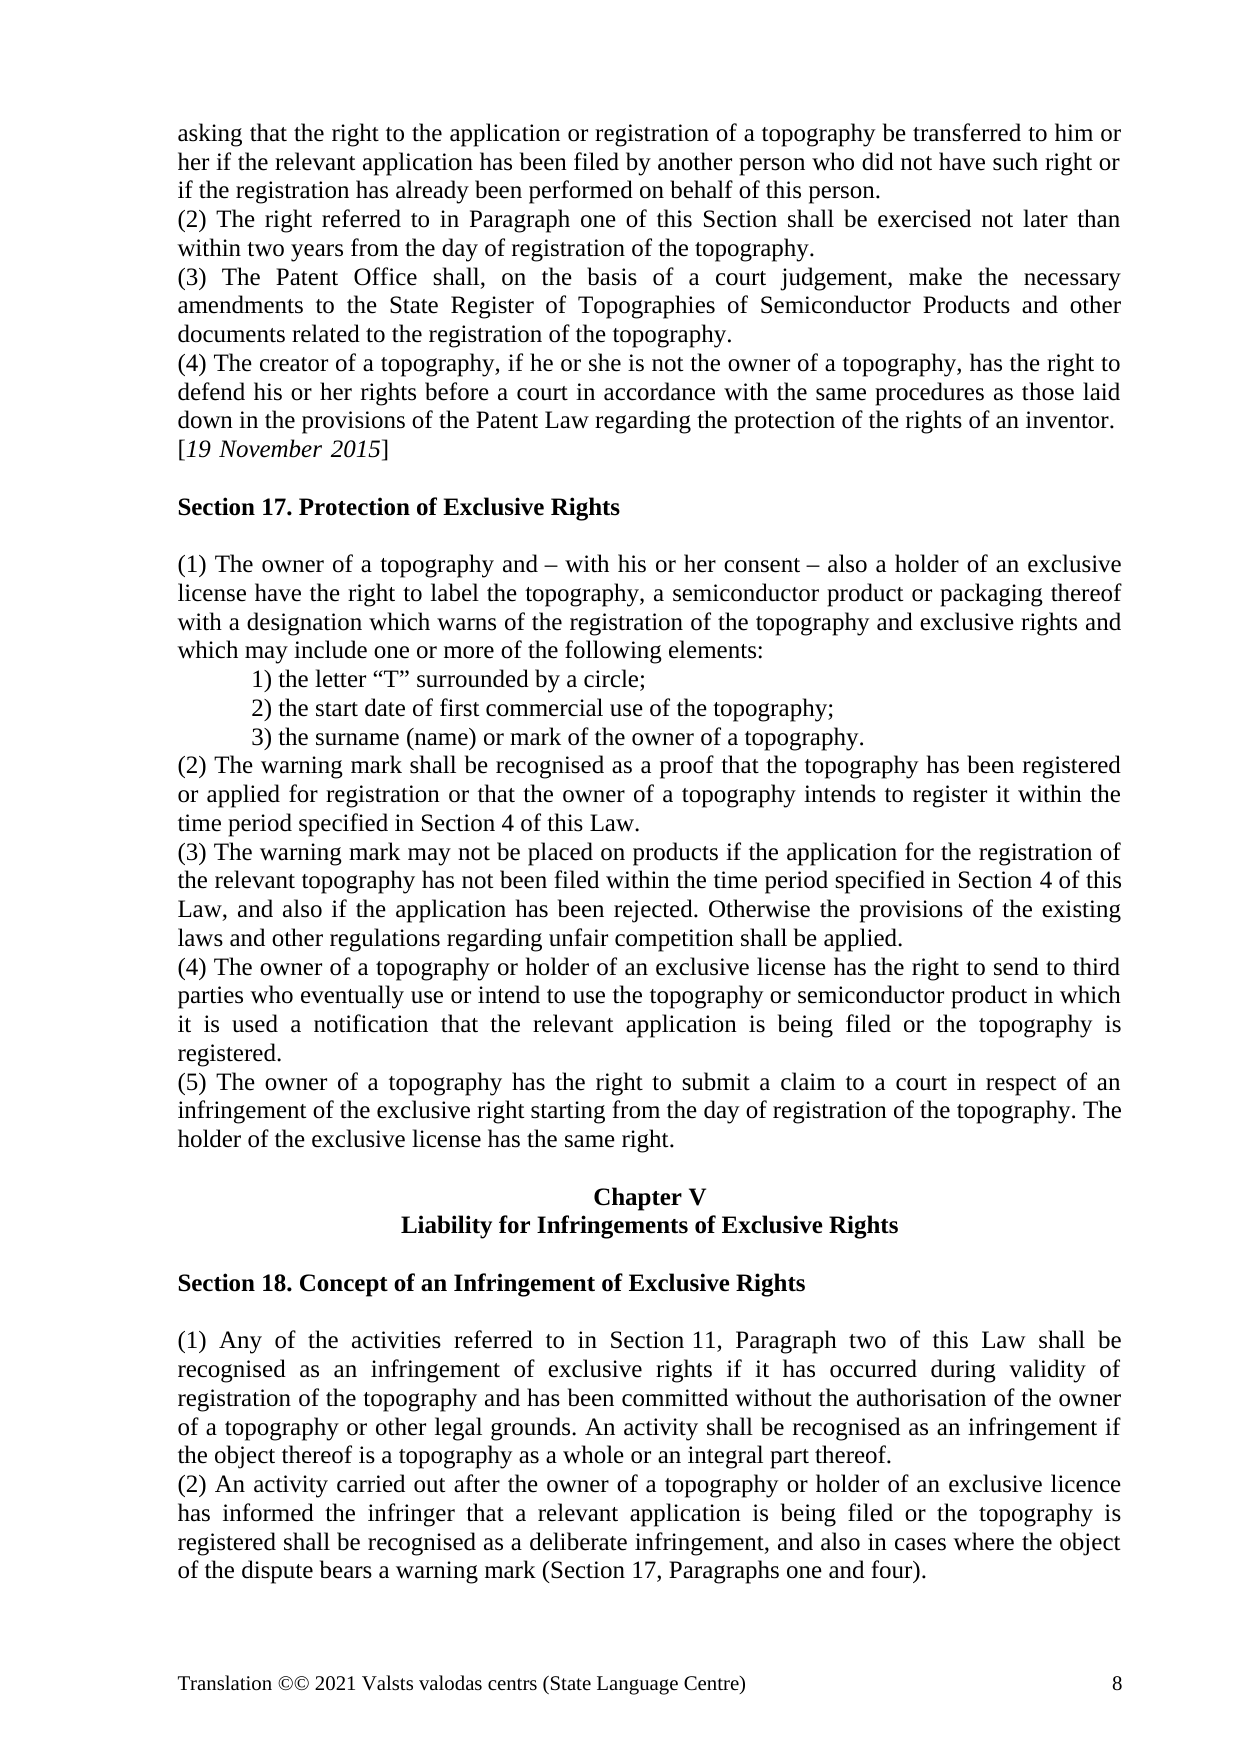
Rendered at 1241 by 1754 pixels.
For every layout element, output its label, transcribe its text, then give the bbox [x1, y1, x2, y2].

text (3) The Patent Office shall, on the basis of a court judgement, make the necessary amendments to the State Register of Topographies of Semiconductor Products and other documents related to the registration of the topography. [177, 262, 1122, 348]
text (5) The owner of a topography has the right to submit a claim to a court in respect of an infringement of the exclusive right starting from the day of registration of the topography. The holder of the exclusive license has the same right. [177, 1067, 1122, 1153]
text (4) The creator of a topography, if he or she is not the owner of a topography, has the right to defend his or her rights before a court in accordance with the same procedures as those laid down in the provisions of the Patent Law regarding the protection of the rights of an inventor. [177, 348, 1122, 434]
text (1) Any of the activities referred to in Section 11, Paragraph two of this Law shall be recognised as an infringement of exclusive rights if it has occurred during validity of registration of the topography and has been committed without the authorisation of the owner of a topography or other legal grounds. An activity shall be recognised as an infringement if the object thereof is a topography as a whole or an integral part thereof. [177, 1326, 1122, 1469]
text (3) The warning mark may not be placed on products if the application for the registration of the relevant topography has not been filed within the time period specified in Section 4 of this Law, and also if the application has been rejected. Otherwise the provisions of the existing laws and other regulations regarding unfair competition shall be applied. [177, 837, 1122, 952]
text Liability for Infringements of Exclusive Rights [177, 1211, 1122, 1239]
text 3) the surname (name) or mark of the owner of a topography. [177, 722, 1122, 751]
text [19 November 2015] [177, 434, 1122, 463]
text 1) the letter “T” surrounded by a circle; [177, 664, 1122, 693]
text Chapter V [177, 1182, 1122, 1211]
text (2) An activity carried out after the owner of a topography or holder of an exclusive licence has informed the infringer that a relevant application is being filed or the topography is registered shall be recognised as a deliberate infringement, and also in cases where the object of the dispute bears a warning mark (Section 17, Paragraphs one and four). [177, 1469, 1122, 1584]
text Section 18. Concept of an Infringement of Exclusive Rights [177, 1268, 1122, 1297]
text (1) The owner of a topography and – with his or her consent – also a holder of an exclusive license have the right to label the topography, a semiconductor product or packaging thereof with a designation which warns of the registration of the topography and exclusive rights and which may include one or more of the following elements: [177, 549, 1122, 664]
text (4) The owner of a topography or holder of an exclusive license has the right to send to third parties who eventually use or intend to use the topography or semiconductor product in which it is used a notification that the relevant application is being filed or the topography is registered. [177, 952, 1122, 1067]
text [177, 118, 1122, 204]
text (2) The warning mark shall be recognised as a proof that the topography has been registered or applied for registration or that the owner of a topography intends to register it within the time period specified in Section 4 of this Law. [177, 751, 1122, 837]
text 2) the start date of first commercial use of the topography; [177, 693, 1122, 722]
text (2) The right referred to in Paragraph one of this Section shall be exercised not later than within two years from the day of registration of the topography. [177, 204, 1122, 262]
text Section 17. Protection of Exclusive Rights [177, 492, 1122, 521]
